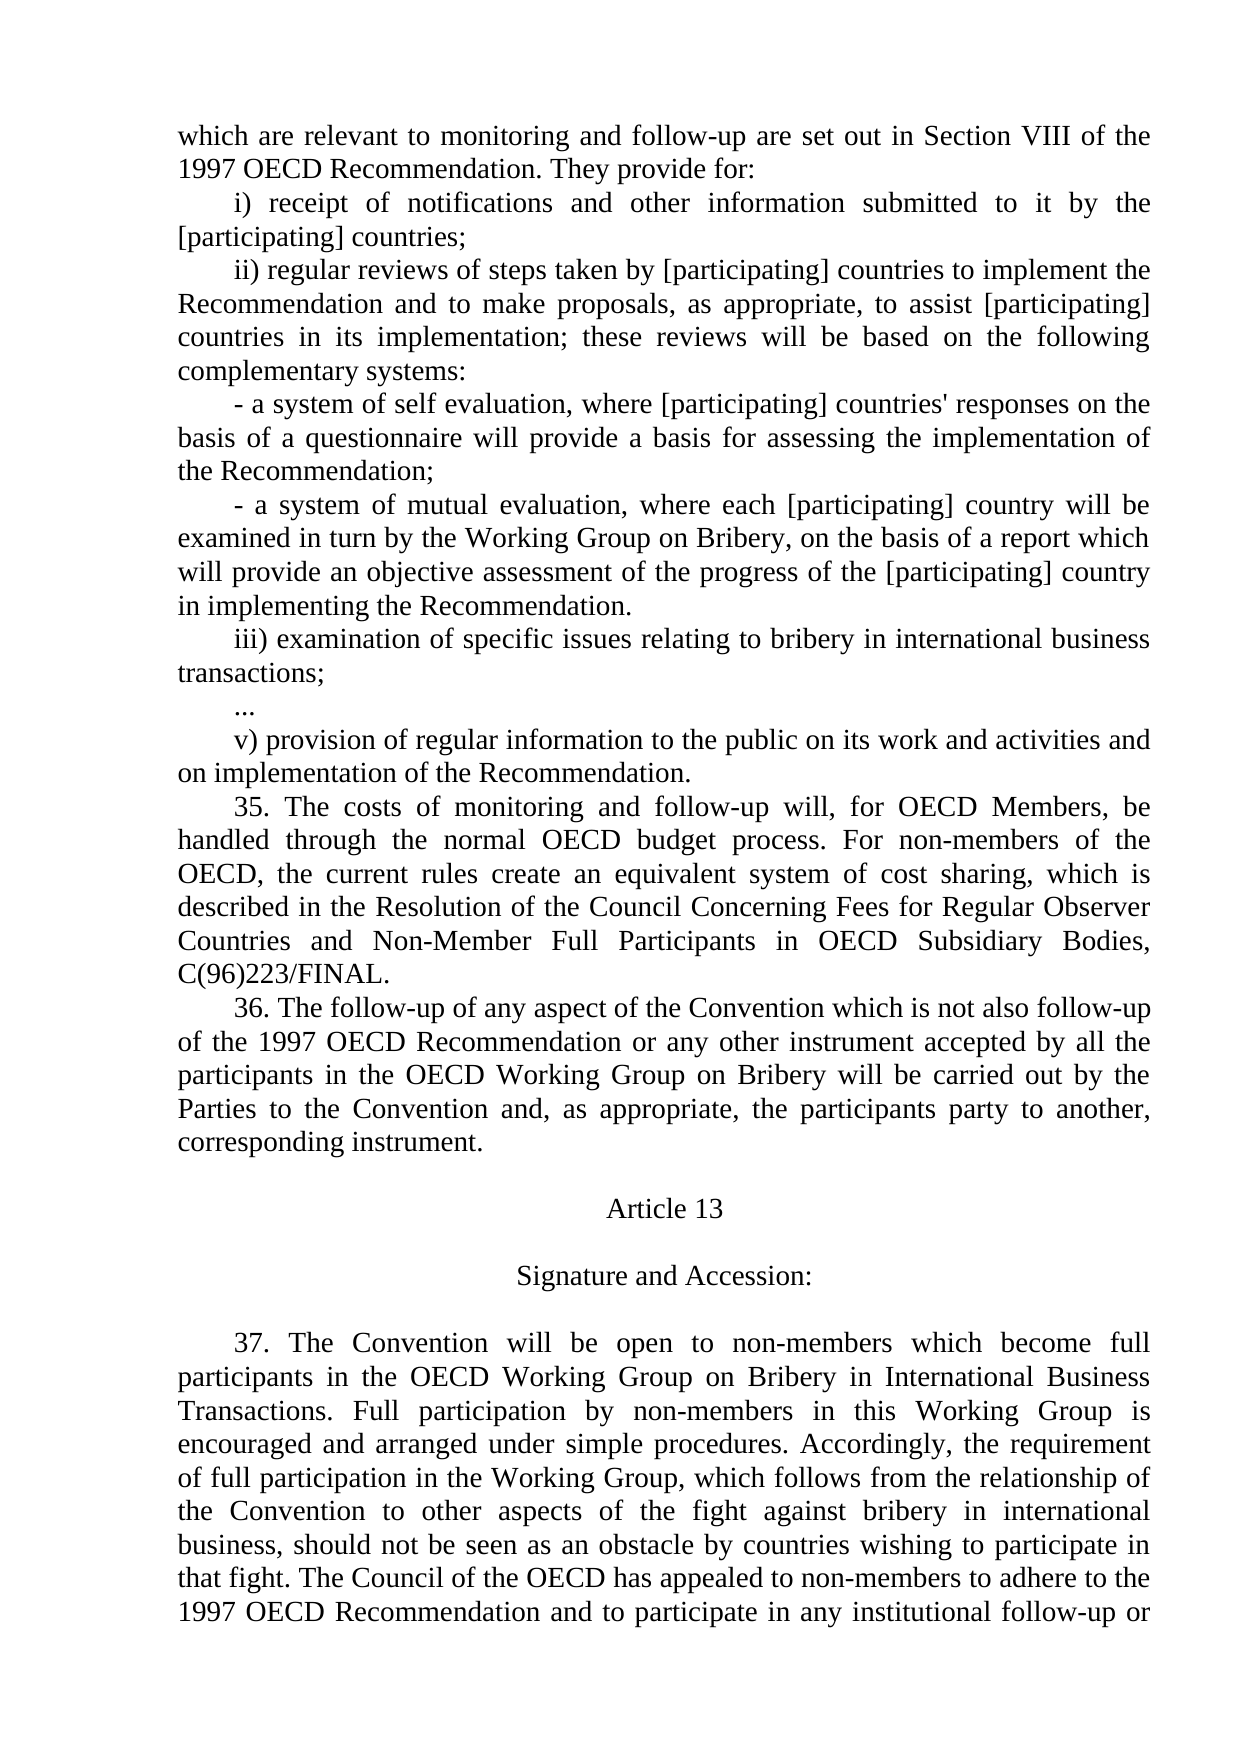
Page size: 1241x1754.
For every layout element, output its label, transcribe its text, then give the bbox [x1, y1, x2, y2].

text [177, 118, 1152, 185]
text ... [177, 688, 1152, 722]
text Signature and Accession: [177, 1258, 1152, 1292]
text 36. The follow-up of any aspect of the Convention which is not also follow-up of the 1997 OECD Recommendation or any other instrument accepted by all the participants in the OECD Working Group on Bribery will be carried out by the Parties to the Convention and, as appropriate, the participants party to another, corresponding instrument. [177, 990, 1152, 1158]
text iii) examination of specific issues relating to bribery in international business transactions; [177, 621, 1152, 688]
text - a system of self evaluation, where [participating] countries' responses on the basis of a questionnaire will provide a basis for assessing the implementation of the Recommendation; [177, 386, 1152, 487]
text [177, 1326, 1152, 1627]
text 35. The costs of monitoring and follow-up will, for OECD Members, be handled through the normal OECD budget process. For non-members of the OECD, the current rules create an equivalent system of cost sharing, which is described in the Resolution of the Council Concerning Fees for Regular Observer Countries and Non-Member Full Participants in OECD Subsidiary Bodies, C(96)223/FINAL. [177, 789, 1152, 990]
text - a system of mutual evaluation, where each [participating] country will be examined in turn by the Working Group on Bribery, on the basis of a report which will provide an objective assessment of the progress of the [participating] country in implementing the Recommendation. [177, 487, 1152, 621]
text i) receipt of notifications and other information submitted to it by the [participating] countries; [177, 185, 1152, 252]
text Article 13 [177, 1191, 1152, 1225]
text v) provision of regular information to the public on its work and activities and on implementation of the Recommendation. [177, 722, 1152, 789]
text ii) regular reviews of steps taken by [participating] countries to implement the Recommendation and to make proposals, as appropriate, to assist [participating] countries in its implementation; these reviews will be based on the following complementary systems: [177, 252, 1152, 386]
